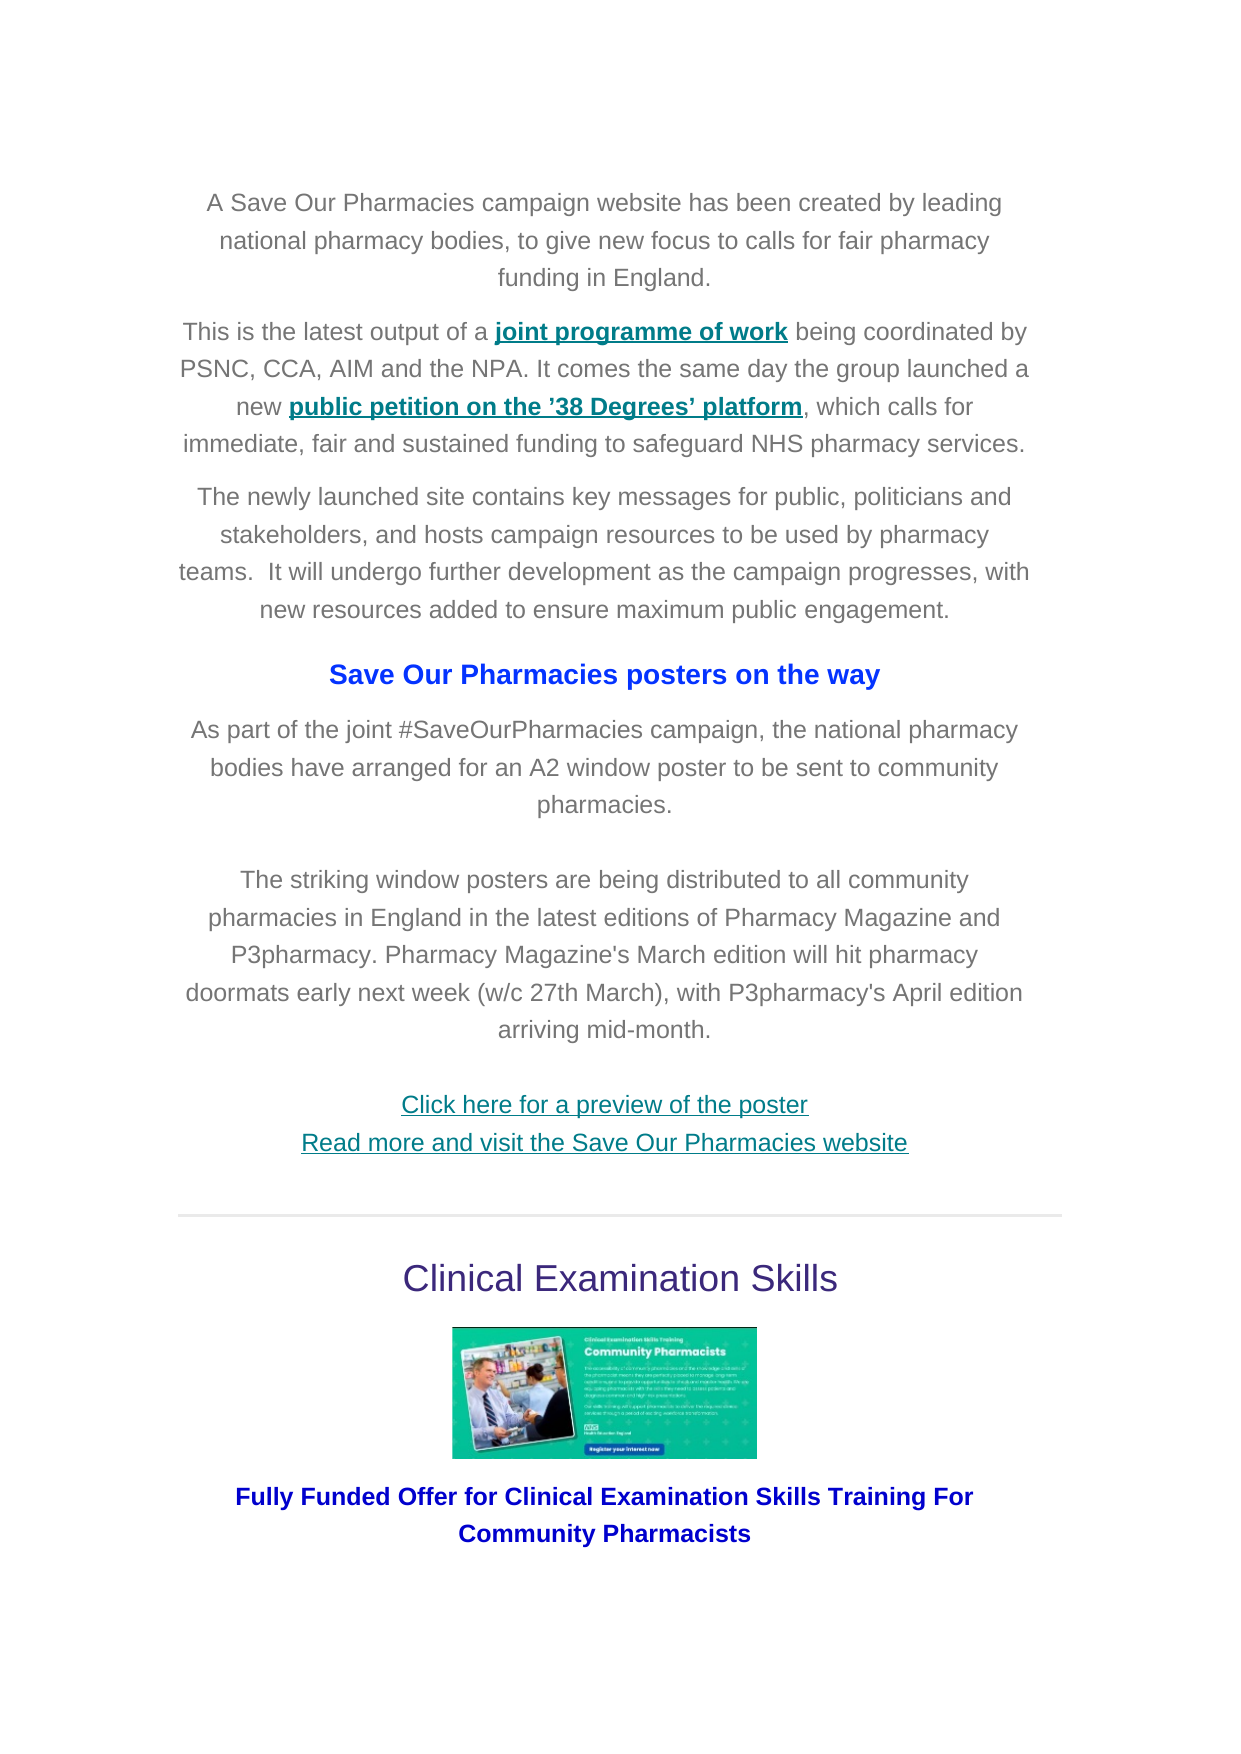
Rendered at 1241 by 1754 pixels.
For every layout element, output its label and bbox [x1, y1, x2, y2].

table_cell [150, 150, 1090, 1599]
picture [452, 1327, 757, 1459]
